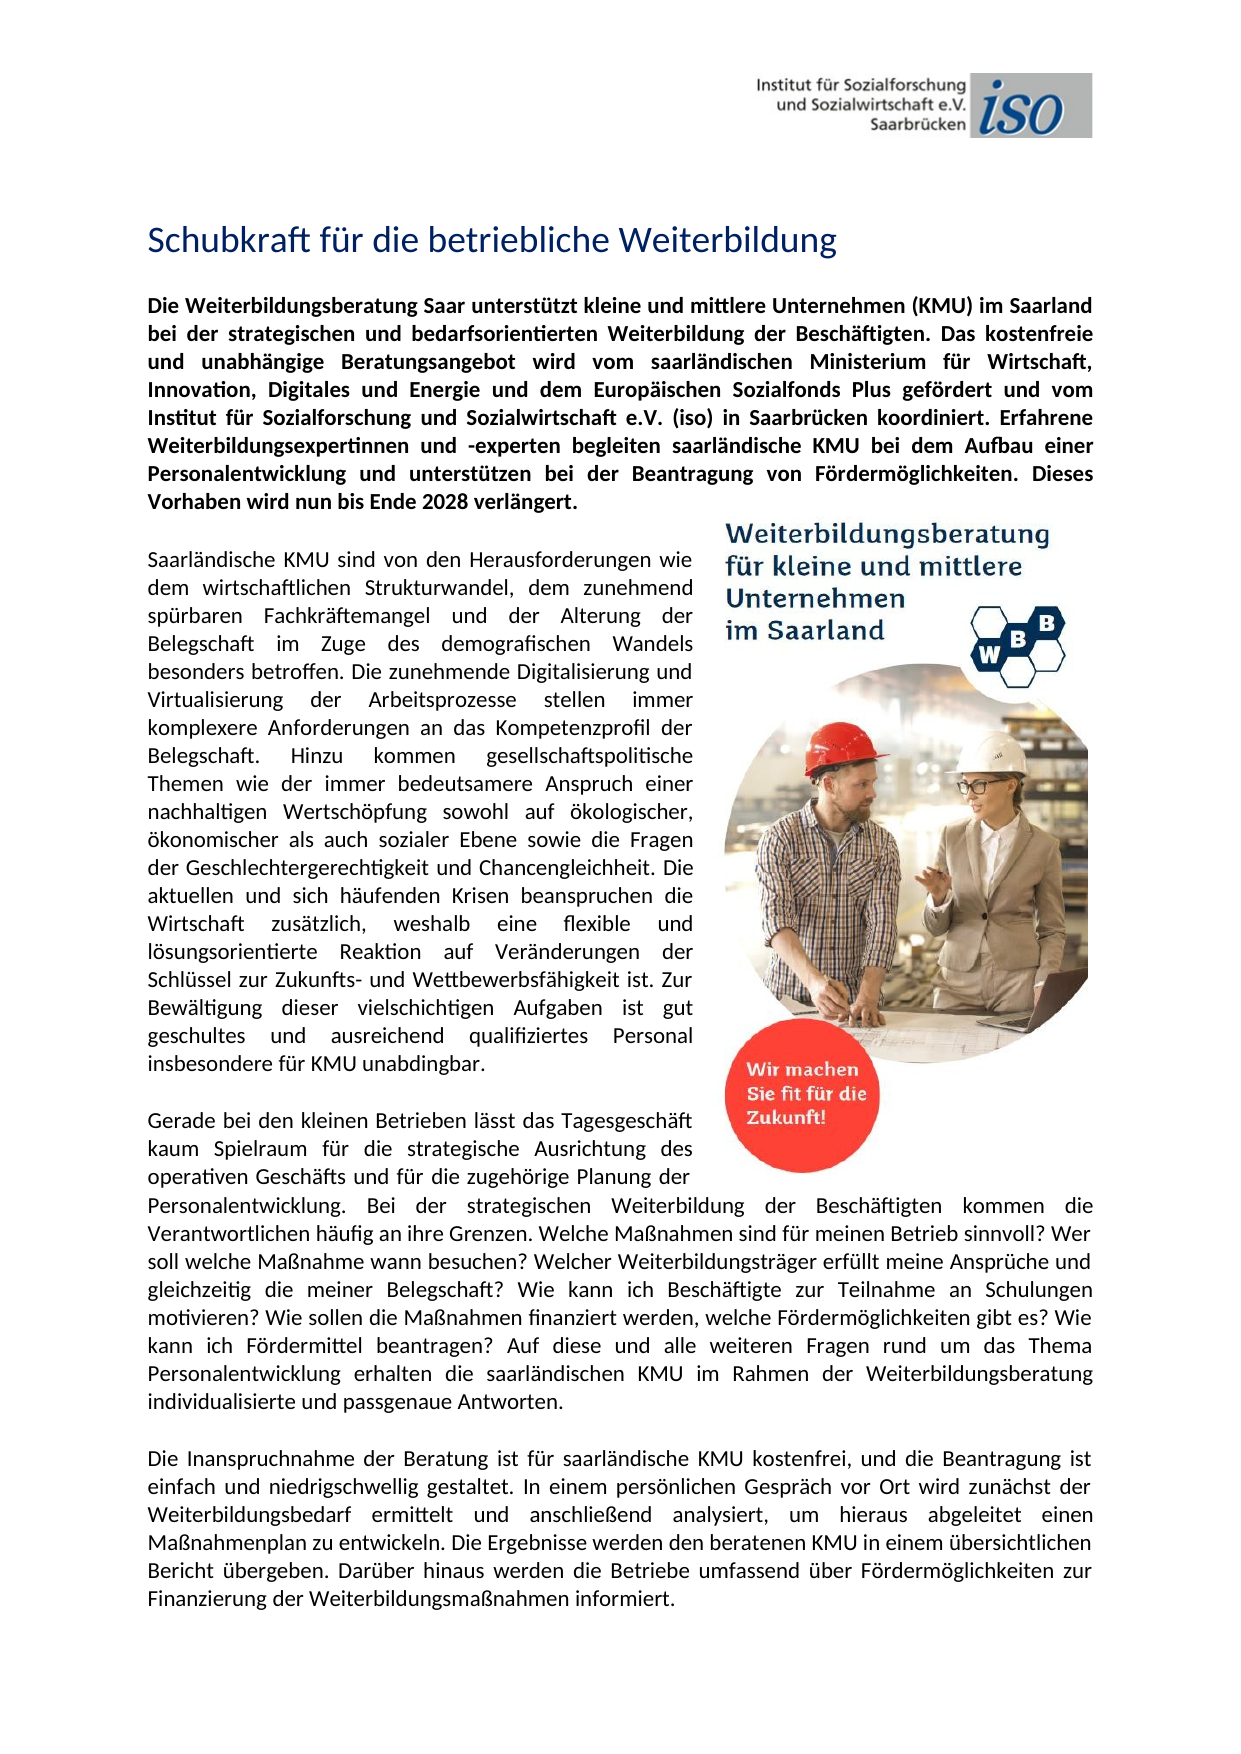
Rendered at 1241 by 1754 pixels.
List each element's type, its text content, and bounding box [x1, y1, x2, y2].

text Die Inanspruchnahme der Beratung ist für saarländische KMU kostenfrei, und die Beantragung ist einfach und niedrigschwellig gestaltet. In einem persönlichen Gespräch vor Ort wird zunächst der Weiterbildungsbedarf ermittelt und anschließend analysiert, um hieraus abgeleitet einen Maßnahmenplan zu entwickeln. Die Ergebnisse werden den beratenen KMU in einem übersichtlichen Bericht übergeben. Darüber hinaus werden die Betriebe umfassend über Fördermöglichkeiten zur Finanzierung der Weiterbildungsmaßnahmen informiert. [147, 1444, 1093, 1612]
text Personalentwicklung. Bei der strategischen Weiterbildung der Beschäftigten kommen die Verantwortlichen häufig an ihre Grenzen. Welche Maßnahmen sind für meinen Betrieb sinnvoll? Wer soll welche Maßnahme wann besuchen? Welcher Weiterbildungsträger erfüllt meine Ansprüche und gleichzeitig die meiner Belegschaft? Wie kann ich Beschäftigte zur Teilnahme an Schulungen motivieren? Wie sollen die Maßnahmen finanziert werden, welche Fördermöglichkeiten gibt es? Wie kann ich Fördermittel beantragen? Auf diese und alle weiteren Fragen rund um das Thema Personalentwicklung erhalten die saarländischen KMU im Rahmen der Weiterbildungsberatung individualisierte und passgenaue Antworten. [147, 1191, 1093, 1415]
text Gerade bei den kleinen Betrieben lässt das Tagesgeschäft kaum Spielraum für die strategische Ausrichtung des operativen Geschäfts und für die zugehörige Planung der [147, 1106, 693, 1191]
text Saarländische KMU sind von den Herausforderungen wie dem wirtschaftlichen Strukturwandel, dem zunehmend spürbaren Fachkräftemangel und der Alterung der Belegschaft im Zuge des demografischen Wandels besonders betroffen. Die zunehmende Digitalisierung und Virtualisierung der Arbeitsprozesse stellen immer komplexere Anforderungen an das Kompetenzprofil der Belegschaft. Hinzu kommen gesellschaftspolitische Themen wie der immer bedeutsamere Anspruch einer nachhaltigen Wertschöpfung sowohl auf ökologischer, ökonomischer als auch sozialer Ebene sowie die Fragen der Geschlechtergerechtigkeit und Chancengleichheit. Die aktuellen und sich häufenden Krisen beanspruchen die Wirtschaft zusätzlich, weshalb eine flexible und lösungsorientierte Reaktion auf Veränderungen der Schlüssel zur Zukunfts- und Wettbewerbsfähigkeit ist. Zur Bewältigung dieser vielschichtigen Aufgaben ist gut geschultes und ausreichend qualifiziertes Personal insbesondere für KMU unabdingbar. [147, 545, 693, 1077]
text Die Weiterbildungsberatung Saar unterstützt kleine und mittlere Unternehmen (KMU) im Saarland bei der strategischen und bedarfsorientierten Weiterbildung der Beschäftigten. Das kostenfreie und unabhängige Beratungsangebot wird vom saarländischen Ministerium für Wirtschaft, Innovation, Digitales und Energie und dem Europäischen Sozialfonds Plus gefördert und vom Institut für Sozialforschung und Sozialwirtschaft e.V. (iso) in Saarbrücken koordiniert. Erfahrene Weiterbildungsexpertinnen und -experten begleiten saarländische KMU bei dem Aufbau einer Personalentwicklung und unterstützen bei der Beantragung von Fördermöglichkeiten. Dieses Vorhaben wird nun bis Ende 2028 verlängert. [147, 291, 1093, 515]
picture [711, 516, 1088, 1175]
title Schubkraft für die betriebliche Weiterbildung [147, 216, 1105, 262]
picture [754, 73, 1093, 138]
